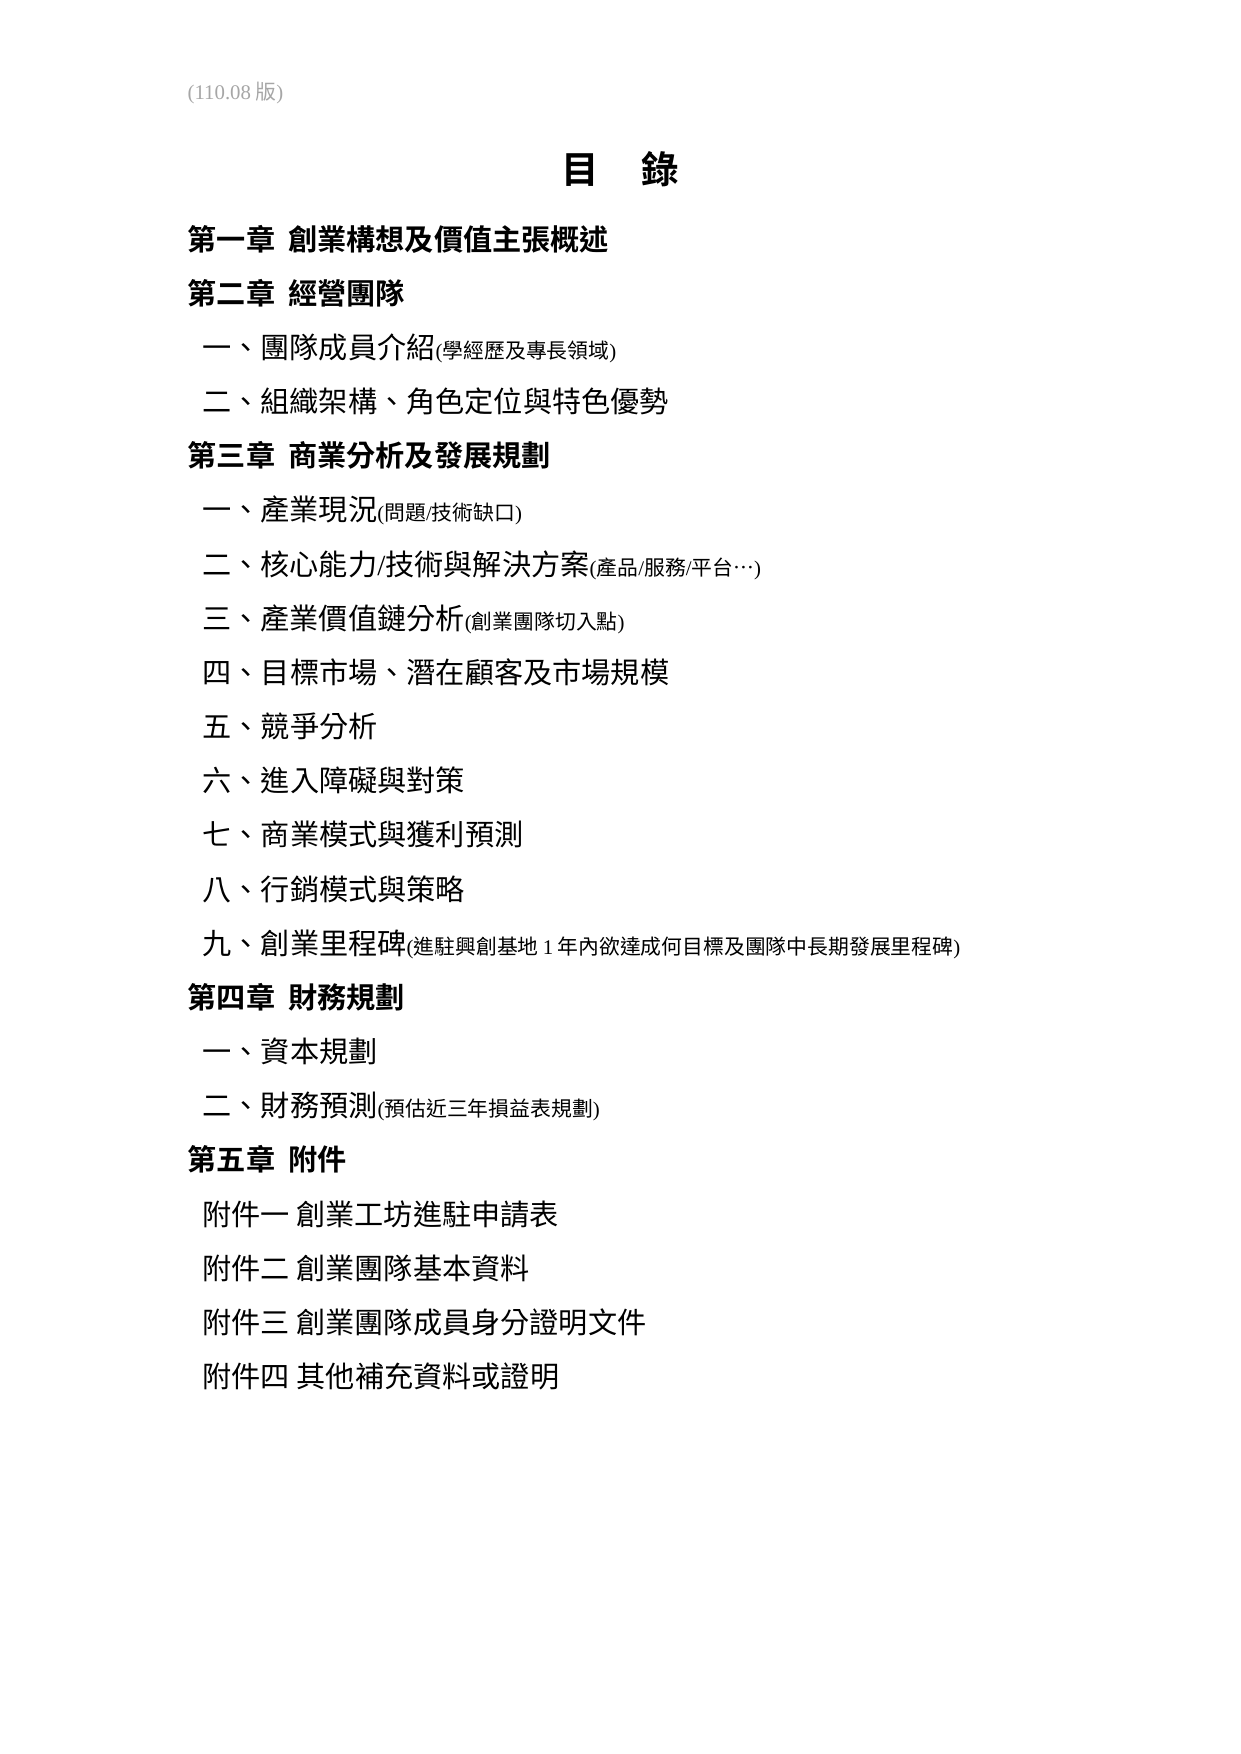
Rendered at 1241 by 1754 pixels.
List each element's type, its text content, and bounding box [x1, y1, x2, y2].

text 五、競爭分析 [187, 704, 1053, 746]
text 一、資本規劃 [187, 1029, 1053, 1071]
text 第二章 經營團隊 [187, 271, 1053, 312]
text 九、創業里程碑(進駐興創基地1年內欲達成何目標及團隊中長期發展里程碑) [187, 921, 1053, 962]
text 六、進入障礙與對策 [187, 758, 1053, 800]
text 目 錄 [187, 150, 1053, 192]
text 二、財務預測(預估近三年損益表規劃) [187, 1083, 1053, 1125]
text 七、商業模式與獲利預測 [187, 812, 1053, 854]
text 第五章 附件 [187, 1137, 1053, 1179]
text 附件三 創業團隊成員身分證明文件 [187, 1300, 1053, 1342]
text 四、目標市場、潛在顧客及市場規模 [187, 650, 1053, 692]
text 三、產業價值鏈分析(創業團隊切入點) [187, 596, 1053, 637]
text 八、行銷模式與策略 [187, 867, 1053, 908]
text 第三章 商業分析及發展規劃 [187, 433, 1053, 475]
text 附件四 其他補充資料或證明 [187, 1354, 1053, 1396]
text 一、團隊成員介紹(學經歷及專長領域) [187, 325, 1053, 367]
text 二、核心能力/技術與解決方案(產品/服務/平台…) [187, 542, 1053, 583]
text 第一章 創業構想及價值主張概述 [187, 217, 1053, 258]
text 一、產業現況(問題/技術缺口) [187, 487, 1053, 529]
text 二、組織架構、角色定位與特色優勢 [187, 379, 1053, 421]
text 第四章 財務規劃 [187, 975, 1053, 1017]
text 附件一 創業工坊進駐申請表 [187, 1192, 1053, 1233]
text 附件二 創業團隊基本資料 [187, 1246, 1053, 1287]
